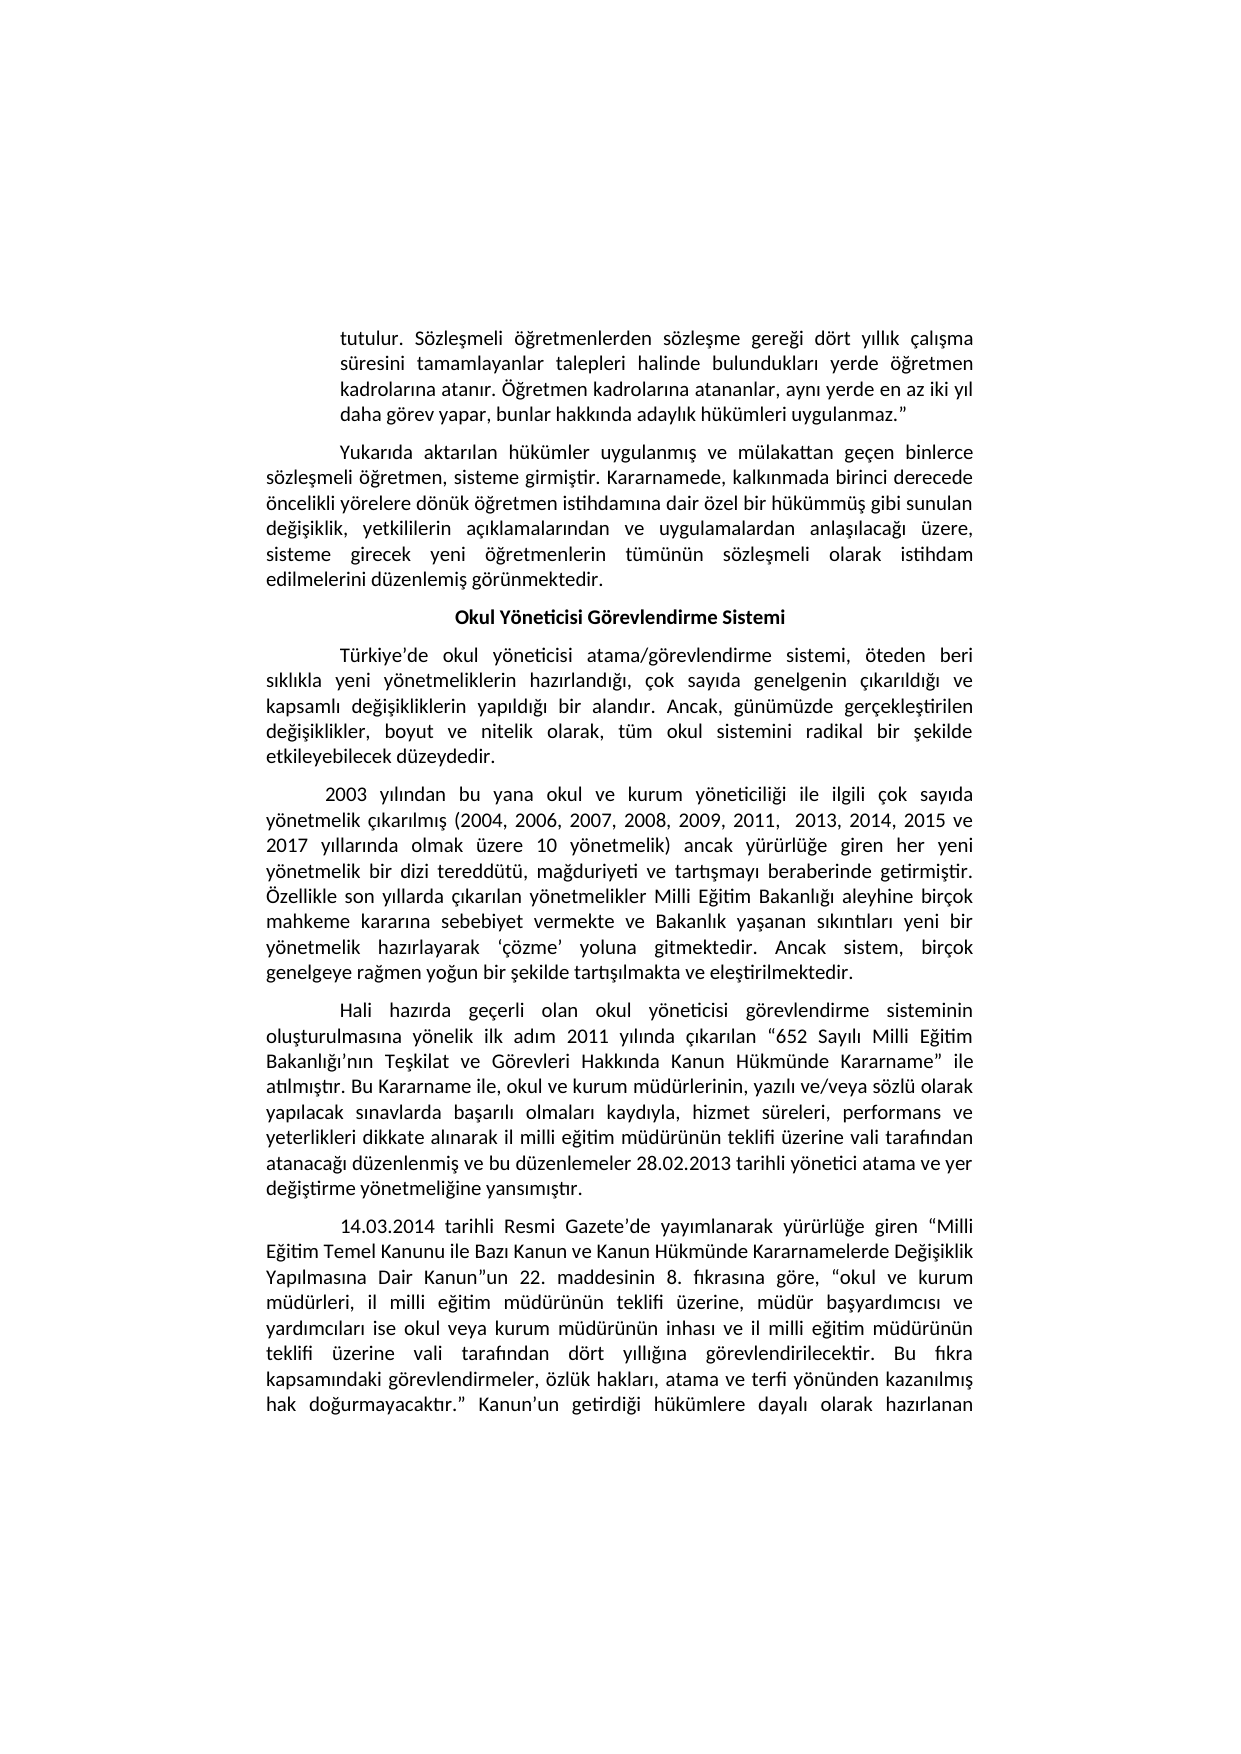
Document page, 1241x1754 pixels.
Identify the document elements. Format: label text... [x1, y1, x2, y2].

text Yukarıda aktarılan hükümler uygulanmış ve mülakattan geçen binlerce sözleşmeli öğretmen, sisteme girmiştir. Kararnamede, kalkınmada birinci derecede öncelikli yörelere dönük öğretmen istihdamına dair özel bir hükümmüş gibi sunulan değişiklik, yetkililerin açıklamalarından ve uygulamalardan anlaşılacağı üzere, sisteme girecek yeni öğretmenlerin tümünün sözleşmeli olarak istihdam edilmelerini düzenlemiş görünmektedir. [266, 439, 974, 592]
text Okul Yöneticisi Görevlendirme Sistemi [266, 604, 974, 629]
text Türkiye’de okul yöneticisi atama/görevlendirme sistemi, öteden beri sıklıkla yeni yönetmeliklerin hazırlandığı, çok sayıda genelgenin çıkarıldığı ve kapsamlı değişikliklerin yapıldığı bir alandır. Ancak, günümüzde gerçekleştirilen değişiklikler, boyut ve nitelik olarak, tüm okul sistemini radikal bir şekilde etkileyebilecek düzeydedir. [266, 642, 974, 769]
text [266, 1213, 974, 1417]
text Hali hazırda geçerli olan okul yöneticisi görevlendirme sisteminin oluşturulmasına yönelik ilk adım 2011 yılında çıkarılan “652 Sayılı Milli Eğitim Bakanlığı’nın Teşkilat ve Görevleri Hakkında Kanun Hükmünde Kararname” ile atılmıştır. Bu Kararname ile, okul ve kurum müdürlerinin, yazılı ve/veya sözlü olarak yapılacak sınavlarda başarılı olmaları kaydıyla, hizmet süreleri, performans ve yeterlikleri dikkate alınarak il milli eğitim müdürünün teklifi üzerine vali tarafından atanacağı düzenlenmiş ve bu düzenlemeler 28.02.2013 tarihli yönetici atama ve yer değiştirme yönetmeliğine yansımıştır. [266, 997, 974, 1201]
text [340, 325, 974, 427]
text 2003 yılından bu yana okul ve kurum yöneticiliği ile ilgili çok sayıda yönetmelik çıkarılmış (2004, 2006, 2007, 2008, 2009, 2011, 2013, 2014, 2015 ve 2017 yıllarında olmak üzere 10 yönetmelik) ancak yürürlüğe giren her yeni yönetmelik bir dizi tereddütü, mağduriyeti ve tartışmayı beraberinde getirmiştir. Özellikle son yıllarda çıkarılan yönetmelikler Milli Eğitim Bakanlığı aleyhine birçok mahkeme kararına sebebiyet vermekte ve Bakanlık yaşanan sıkıntıları yeni bir yönetmelik hazırlayarak ‘çözme’ yoluna gitmektedir. Ancak sistem, birçok genelgeye rağmen yoğun bir şekilde tartışılmakta ve eleştirilmektedir. [266, 782, 974, 985]
